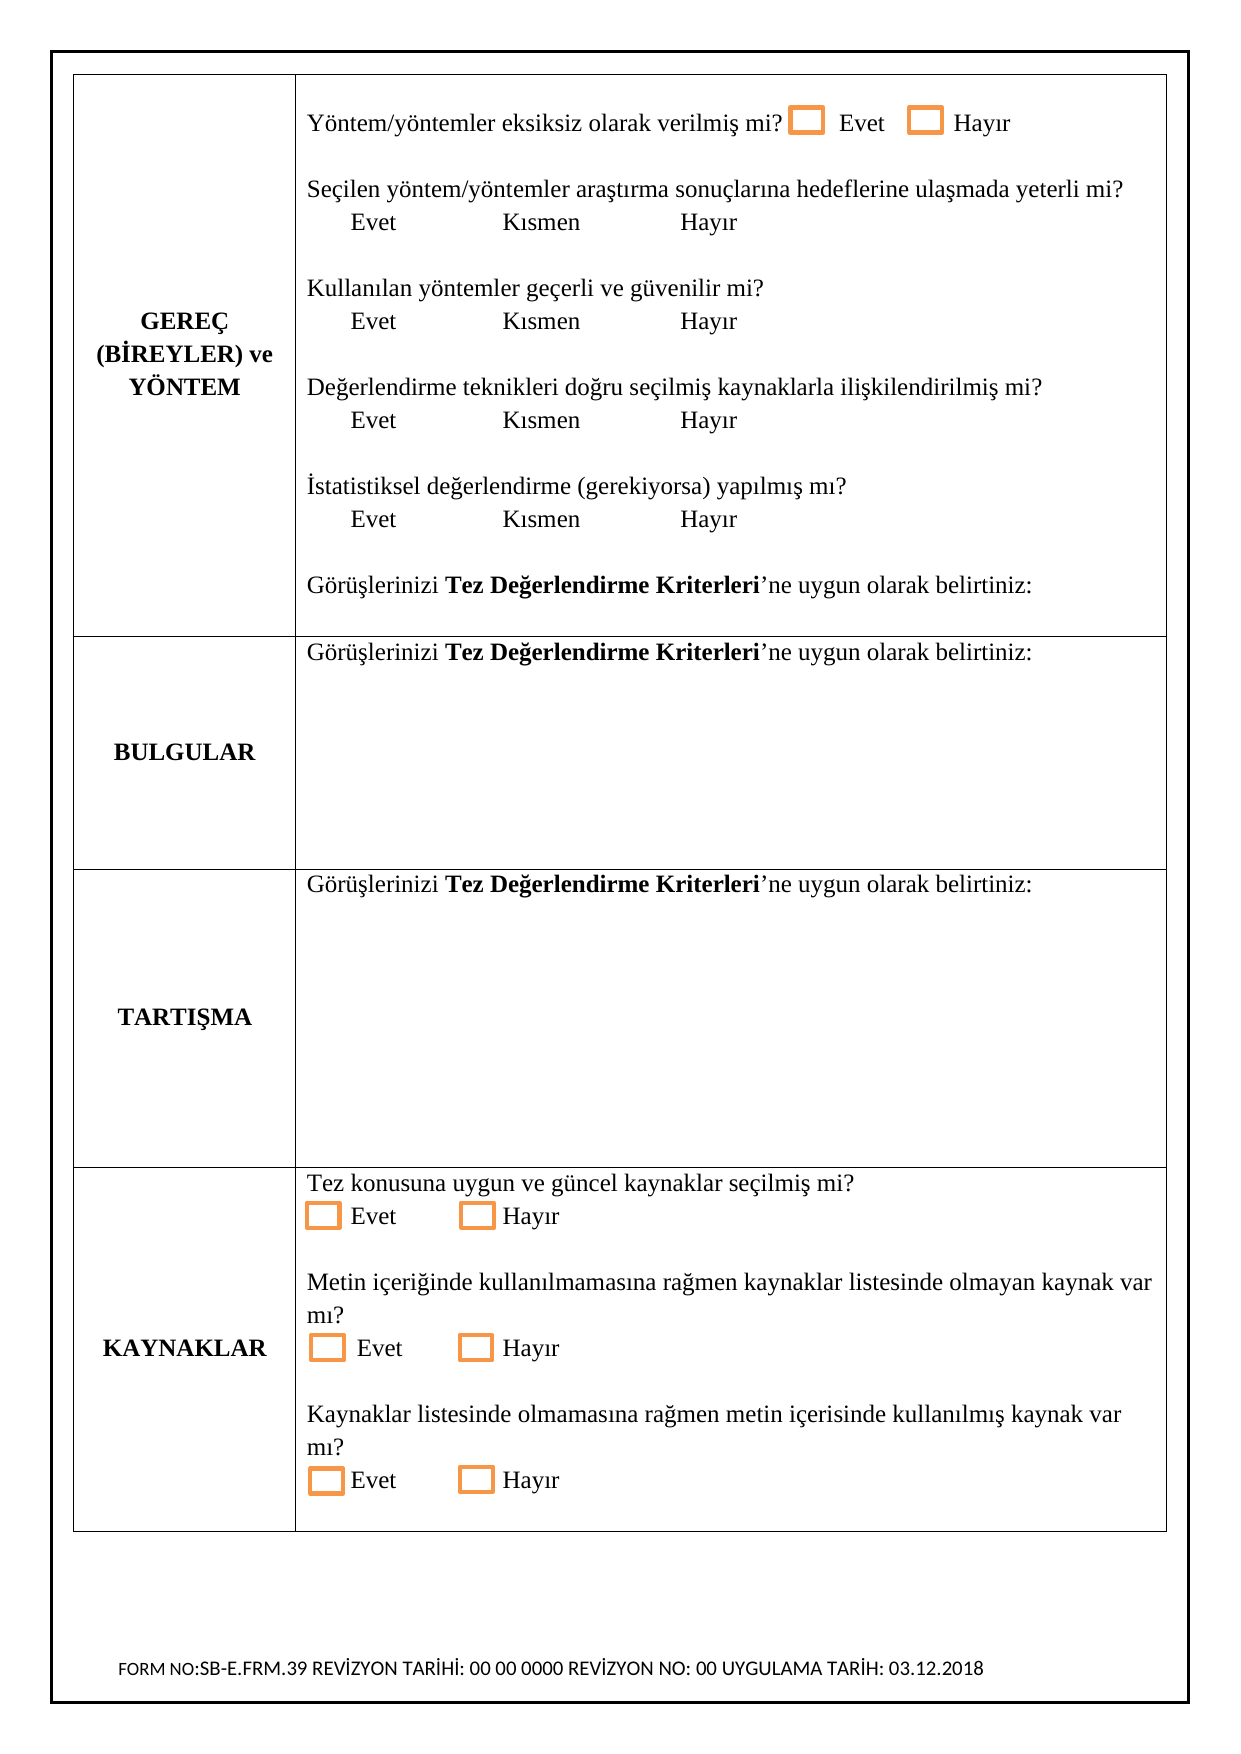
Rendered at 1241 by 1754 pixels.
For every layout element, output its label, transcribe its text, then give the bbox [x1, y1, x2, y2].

table_cell Görüşlerinizi Tez Değerlendirme Kriterleri’ne uygun olarak belirtiniz: [296, 870, 1166, 1167]
table_cell BULGULAR [74, 637, 295, 868]
table_cell GEREÇ (BİREYLER) ve YÖNTEM [74, 75, 295, 636]
table_cell TARTIŞMA [74, 870, 295, 1167]
table_cell KAYNAKLAR [74, 1168, 295, 1531]
table_cell Görüşlerinizi Tez Değerlendirme Kriterleri’ne uygun olarak belirtiniz: [296, 637, 1166, 868]
table_cell Yöntem/yöntemler eksiksiz olarak verilmiş mi? Evet Hayır Seçilen yöntem/yöntemler araştırma sonuçlarına hedeflerine ulaşmada yeterli mi? Evet Kısmen Hayır Kullanılan yöntemler geçerli ve güvenilir mi? Evet Kısmen Hayır Değerlendirme teknikleri doğru seçilmiş kaynaklarla ilişkilendirilmiş mi? Evet Kısmen Hayır İstatistiksel değerlendirme (gerekiyorsa) yapılmış mı? Evet Kısmen Hayır Görüşlerinizi Tez Değerlendirme Kriterleri’ne uygun olarak belirtiniz: [296, 75, 1166, 636]
table_cell Tez konusuna uygun ve güncel kaynaklar seçilmiş mi? Evet Hayır Metin içeriğinde kullanılmamasına rağmen kaynaklar listesinde olmayan kaynak var mı? Evet Hayır Kaynaklar listesinde olmamasına rağmen metin içerisinde kullanılmış kaynak var mı? Evet Hayır [296, 1168, 1166, 1531]
